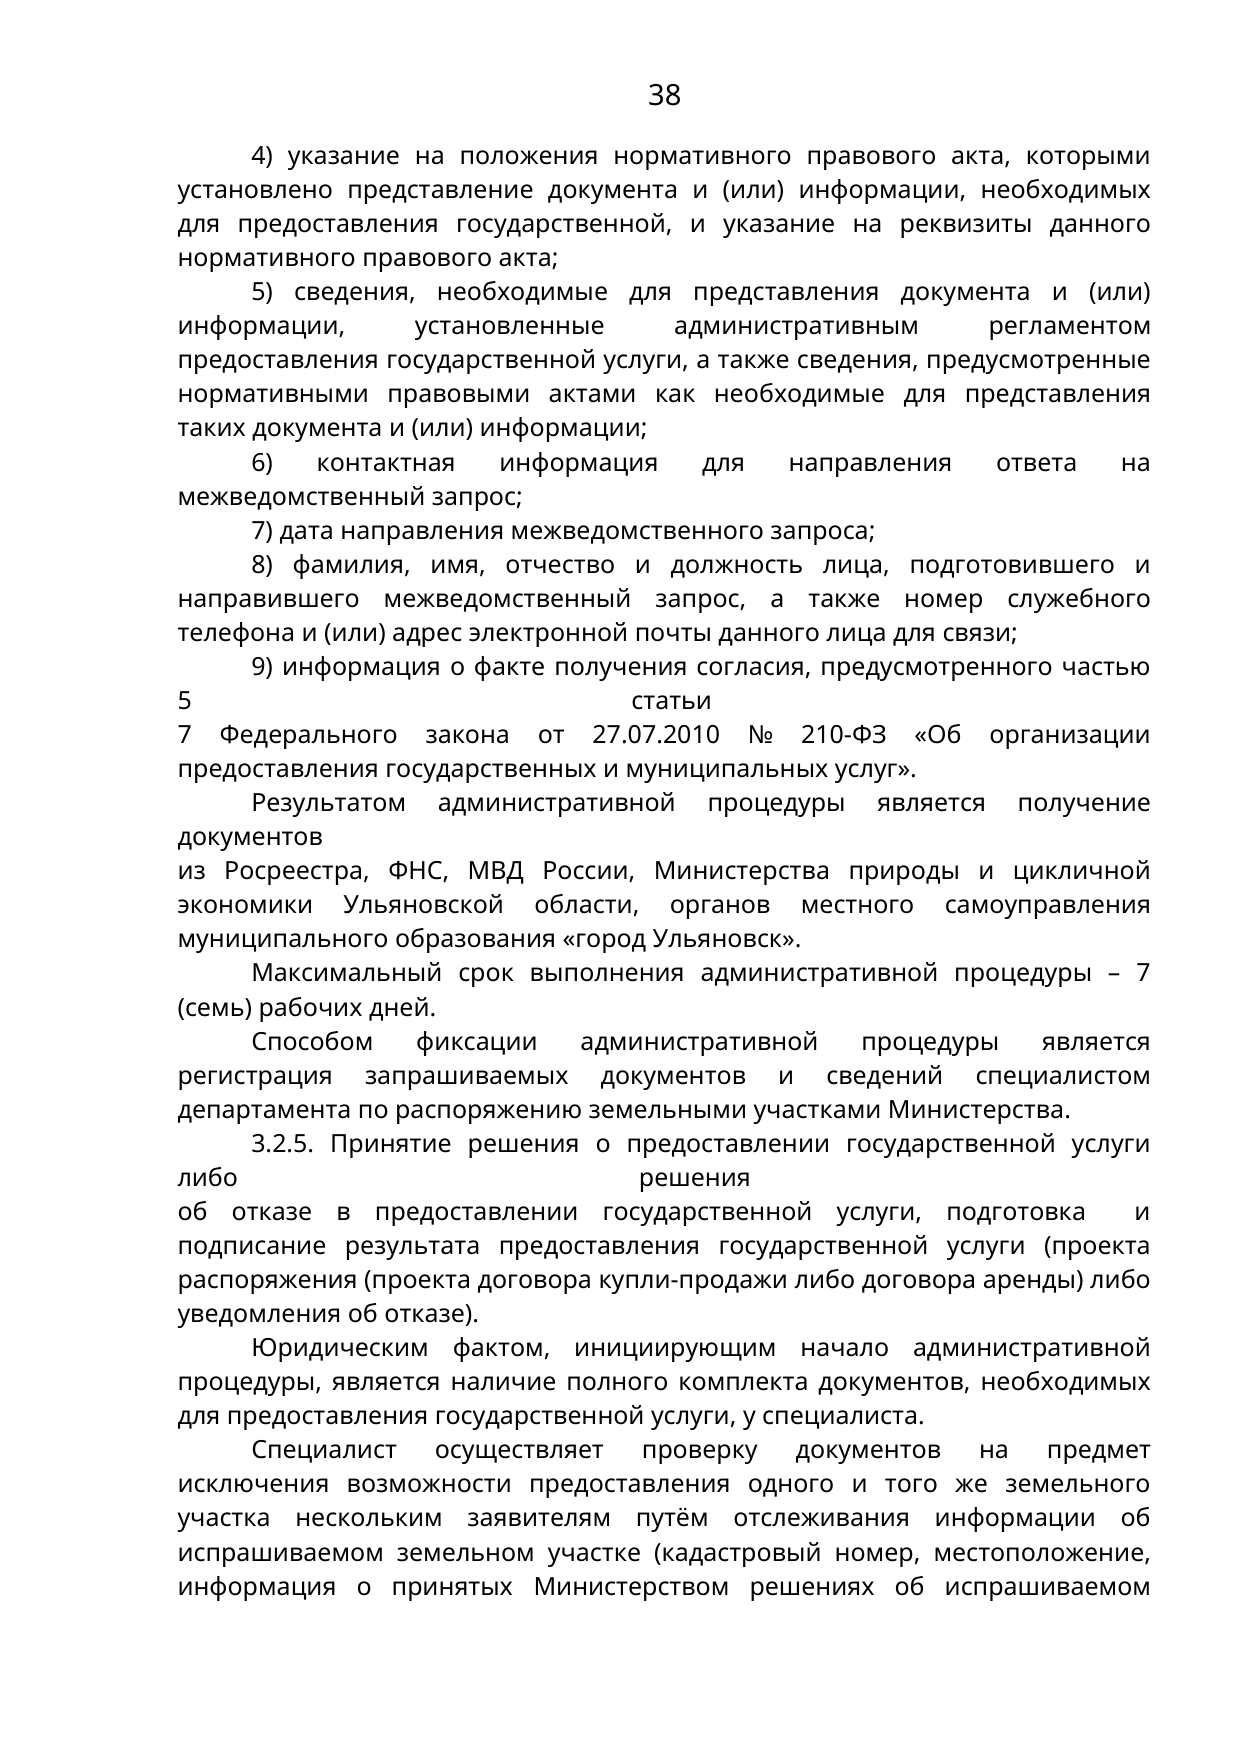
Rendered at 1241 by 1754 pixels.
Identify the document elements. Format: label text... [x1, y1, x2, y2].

text 3.2.5. Принятие решения о предоставлении государственной услуги либо решения об отказе в предоставлении государственной услуги, подготовка и подписание результата предоставления государственной услуги (проекта распоряжения (проекта договора купли-продажи либо договора аренды) либо уведомления об отказе). [177, 1125, 1152, 1330]
text 8) фамилия, имя, отчество и должность лица, подготовившего и направившего межведомственный запрос, а также номер служебного телефона и (или) адрес электронной почты данного лица для связи; [177, 546, 1152, 648]
text Юридическим фактом, инициирующим начало административной процедуры, является наличие полного комплекта документов, необходимых для предоставления государственной услуги, у специалиста. [177, 1330, 1152, 1432]
text 6) контактная информация для направления ответа на межведомственный запрос; [177, 444, 1152, 512]
text Результатом административной процедуры является получение документов из Росреестра, ФНС, МВД России, Министерства природы и цикличной экономики Ульяновской области, органов местного самоуправления муниципального образования «город Ульяновск». [177, 785, 1152, 955]
text 9) информация о факте получения согласия, предусмотренного частью 5 статьи 7 Федерального закона от 27.07.2010 № 210-ФЗ «Об организации предоставления государственных и муниципальных услуг». [177, 648, 1152, 785]
text 4) указание на положения нормативного правового акта, которыми установлено представление документа и (или) информации, необходимых для предоставления государственной, и указание на реквизиты данного нормативного правового акта; [177, 138, 1152, 274]
text Максимальный срок выполнения административной процедуры – 7 (семь) рабочих дней. [177, 955, 1152, 1023]
text Способом фиксации административной процедуры является регистрация запрашиваемых документов и сведений специалистом департамента по распоряжению земельными участками Министерства. [177, 1023, 1152, 1125]
text 7) дата направления межведомственного запроса; [177, 512, 1152, 546]
text 5) сведения, необходимые для представления документа и (или) информации, установленные административным регламентом предоставления государственной услуги, а также сведения, предусмотренные нормативными правовыми актами как необходимые для представления таких документа и (или) информации; [177, 274, 1152, 444]
